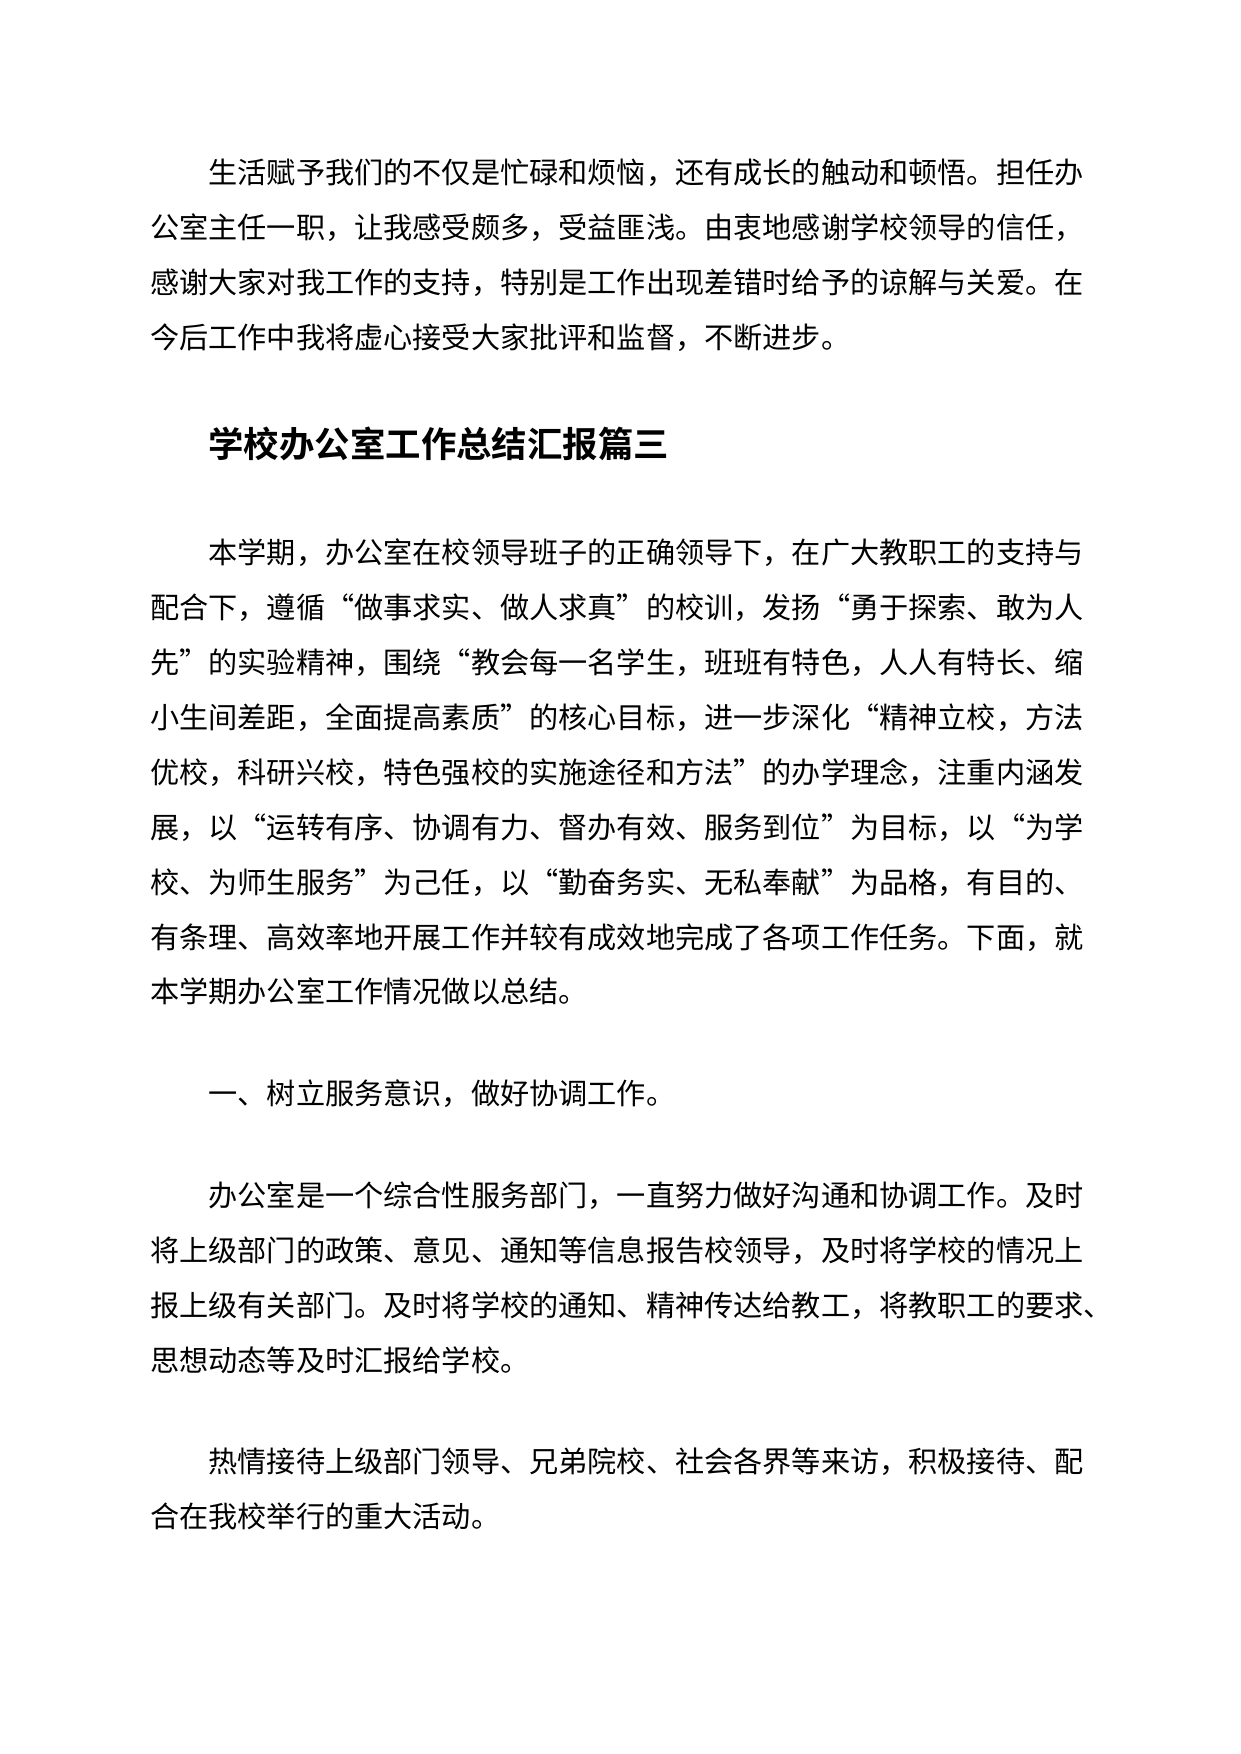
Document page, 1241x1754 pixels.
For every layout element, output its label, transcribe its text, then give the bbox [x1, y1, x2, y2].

text 学校办公室工作总结汇报篇三 [150, 416, 1090, 468]
text 本学期，办公室在校领导班子的正确领导下，在广大教职工的支持与配合下，遵循“做事求实、做人求真”的校训，发扬“勇于探索、敢为人先”的实验精神，围绕“教会每一名学生，班班有特色，人人有特长、缩小生间差距，全面提高素质”的核心目标，进一步深化“精神立校，方法优校，科研兴校，特色强校的实施途径和方法”的办学理念，注重内涵发展，以“运转有序、协调有力、督办有效、服务到位”为目标，以“为学校、为师生服务”为己任，以“勤奋务实、无私奉献”为品格，有目的、有条理、高效率地开展工作并较有成效地完成了各项工作任务。下面，就本学期办公室工作情况做以总结。 [150, 530, 1090, 1011]
text 一、树立服务意识，做好协调工作。 [150, 1071, 1090, 1113]
text 生活赋予我们的不仅是忙碌和烦恼，还有成长的触动和顿悟。担任办公室主任一职，让我感受颇多，受益匪浅。由衷地感谢学校领导的信任，感谢大家对我工作的支持，特别是工作出现差错时给予的谅解与关爱。在今后工作中我将虚心接受大家批评和监督，不断进步。 [150, 150, 1090, 357]
text 办公室是一个综合性服务部门，一直努力做好沟通和协调工作。及时将上级部门的政策、意见、通知等信息报告校领导，及时将学校的情况上报上级有关部门。及时将学校的通知、精神传达给教工，将教职工的要求、思想动态等及时汇报给学校。 [150, 1173, 1090, 1379]
text 热情接待上级部门领导、兄弟院校、社会各界等来访，积极接待、配合在我校举行的重大活动。 [150, 1439, 1090, 1536]
